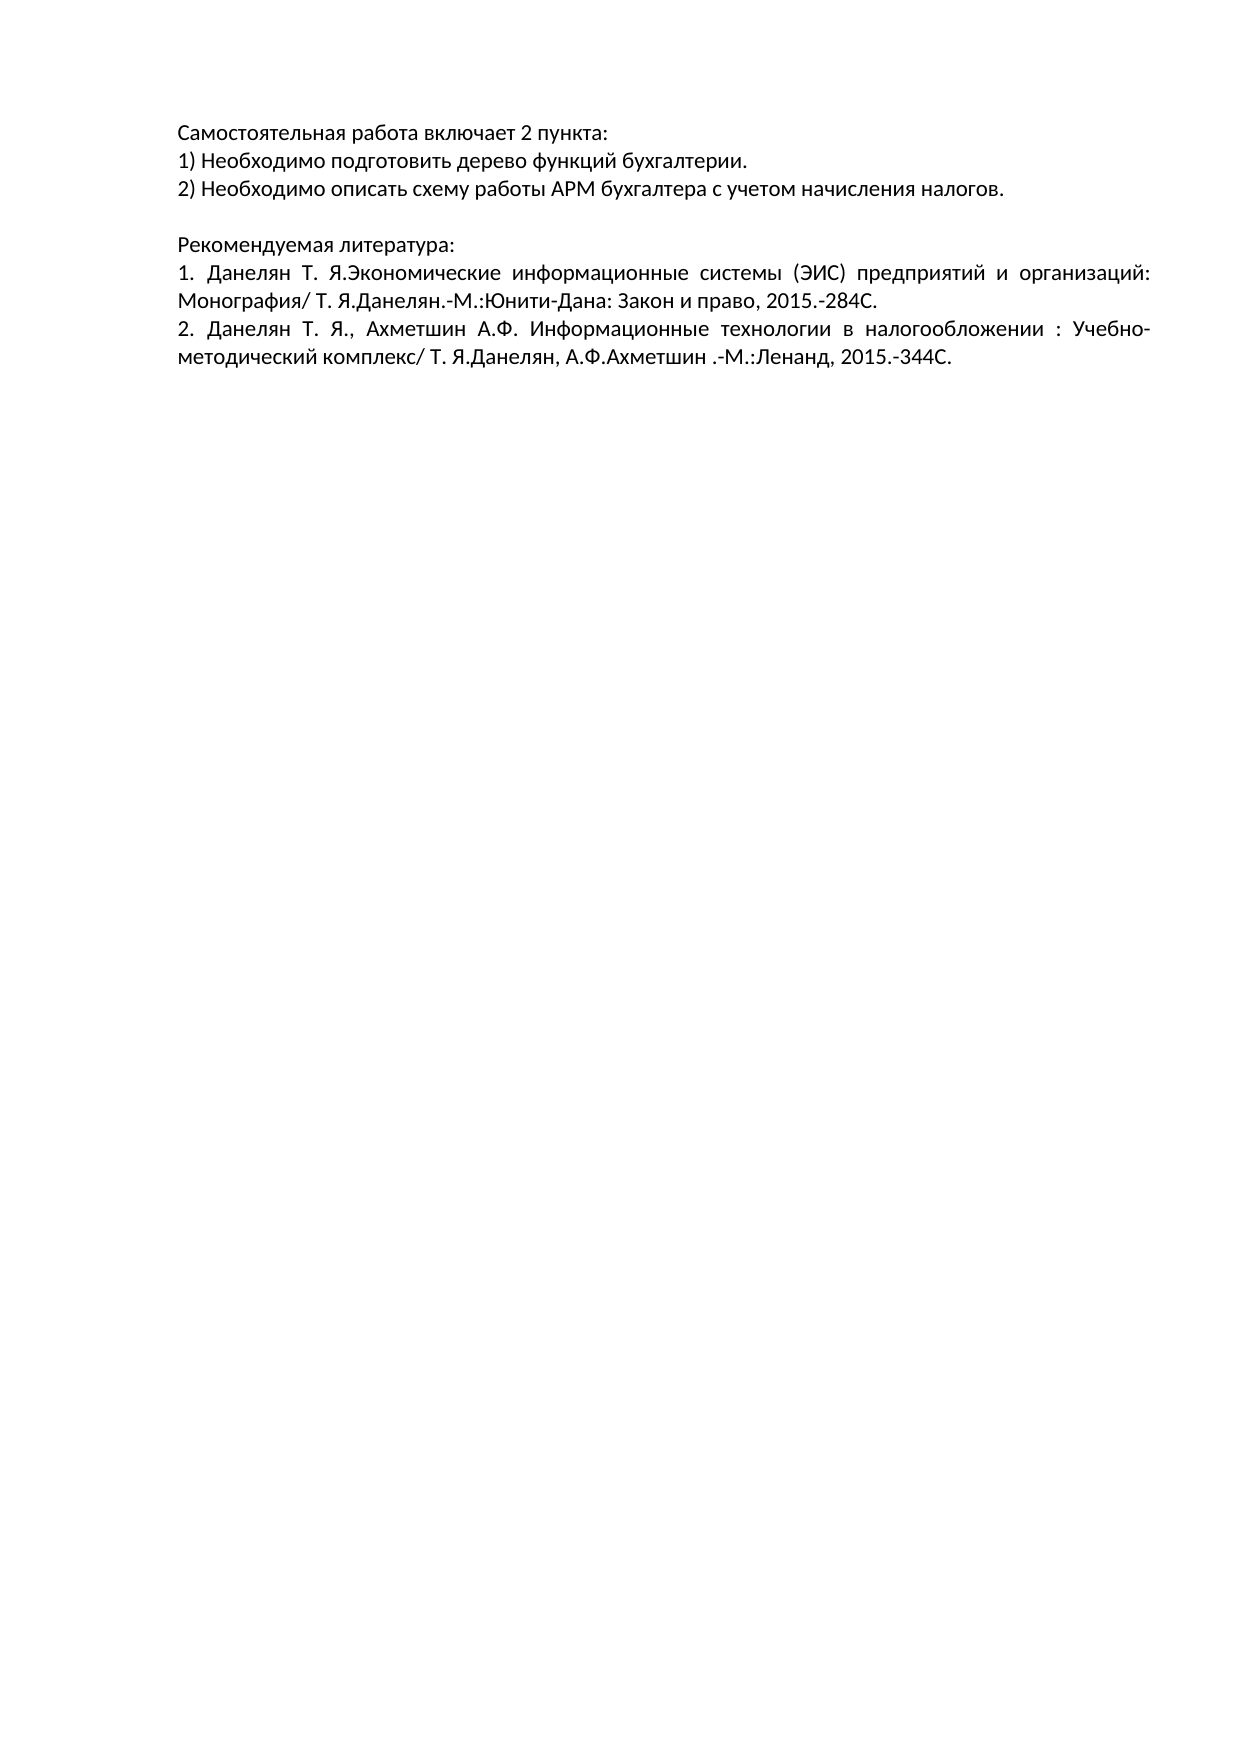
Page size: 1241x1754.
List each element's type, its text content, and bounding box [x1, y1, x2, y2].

text 2) Необходимо описать схему работы АРМ бухгалтера с учетом начисления налогов. [177, 174, 1152, 202]
text Самостоятельная работа включает 2 пункта: [177, 118, 1152, 146]
list Данелян Т. Я., Ахметшин А.Ф. Информационные технологии в налогообложении : Учебно-методический комплекс/ Т. Я.Данелян, А.Ф.Ахметшин .-М.:Ленанд, 2015.-344С. [177, 314, 1152, 370]
list Данелян Т. Я.Экономические информационные системы (ЭИС) предприятий и организаций: Монография/ Т. Я.Данелян.-М.:Юнити-Дана: Закон и право, 2015.-284С. [177, 258, 1152, 314]
text Рекомендуемая литература: [177, 230, 1152, 258]
text 1) Необходимо подготовить дерево функций бухгалтерии. [177, 146, 1152, 174]
